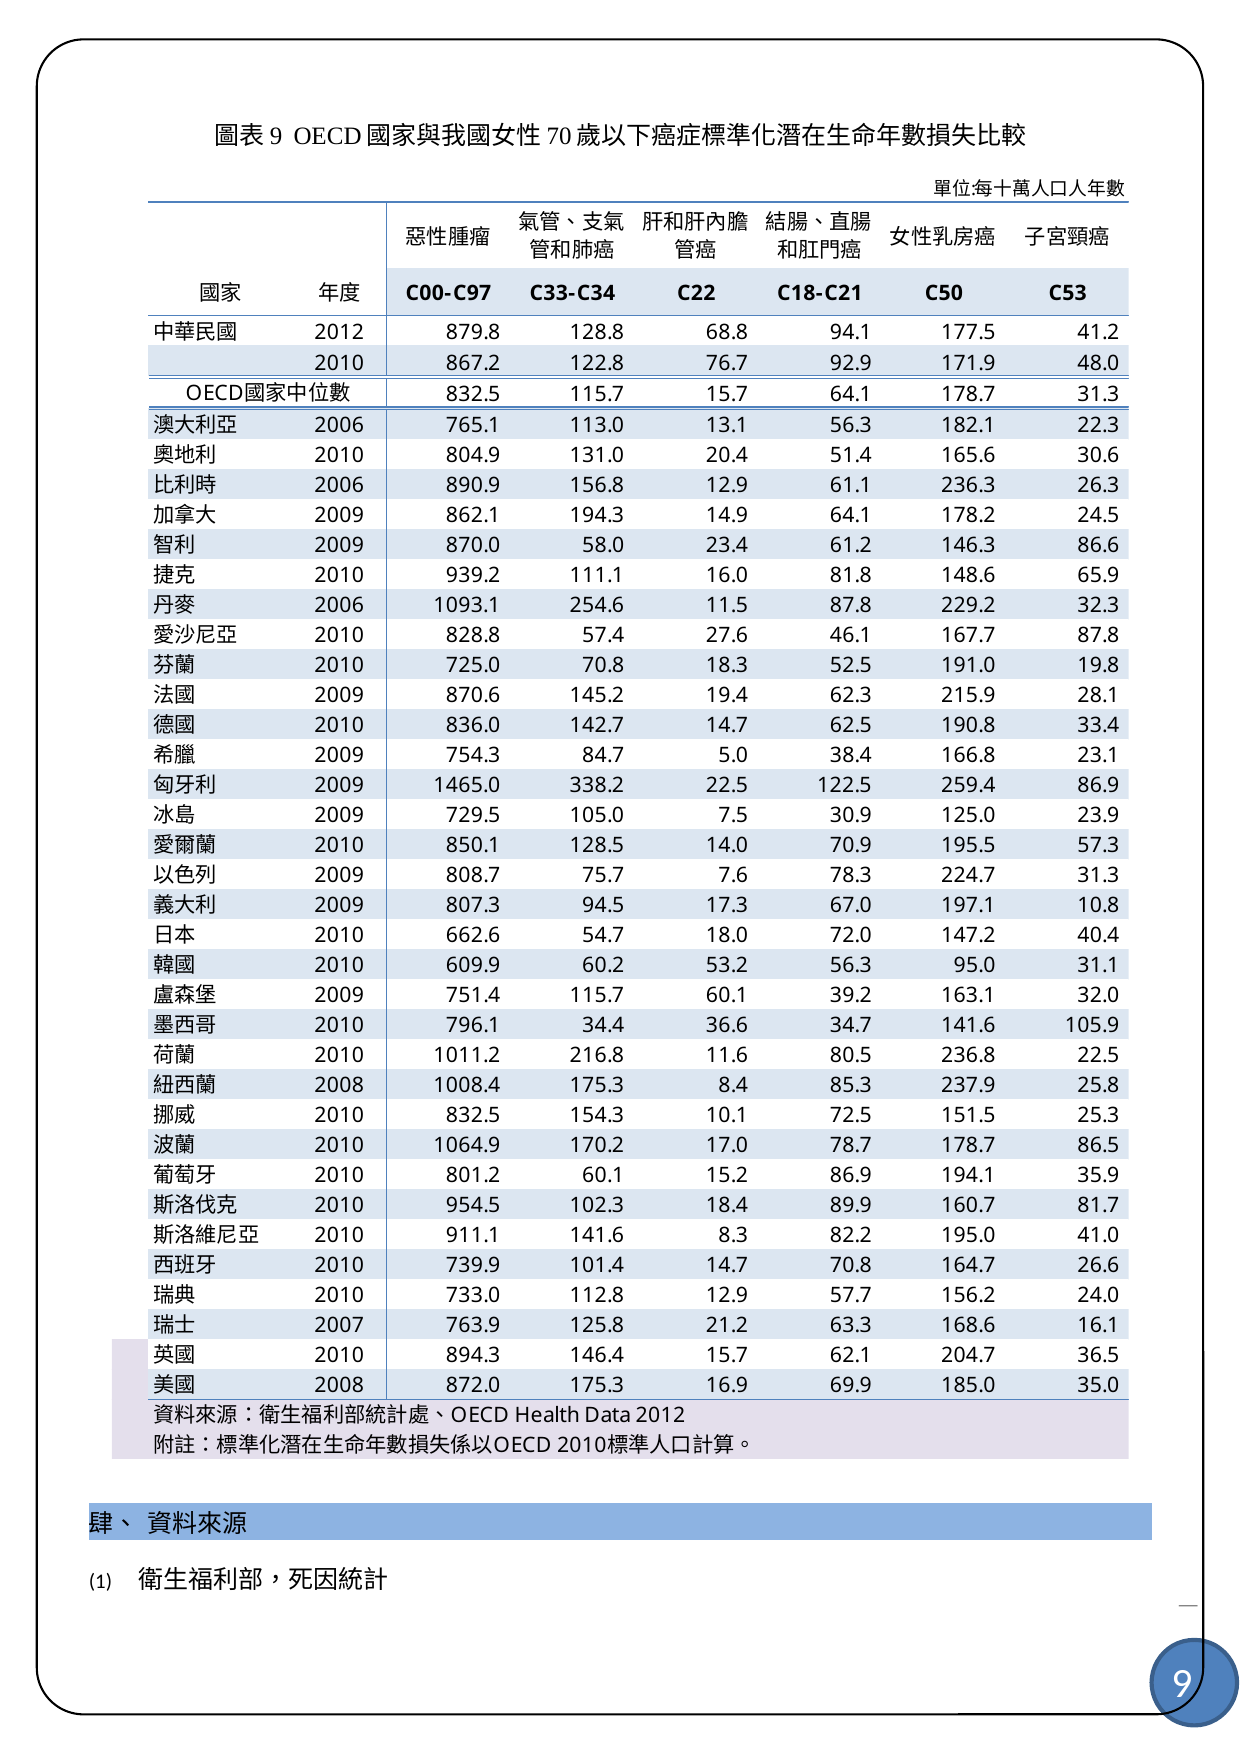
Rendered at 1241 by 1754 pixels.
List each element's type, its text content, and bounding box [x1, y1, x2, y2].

list 衛生福利部，死因統計 [89, 1559, 1152, 1596]
text 圖表 9 OECD國家與我國女性70歲以下癌症標準化潛在生命年數損失比較 [89, 115, 1152, 153]
title 資料來源 [89, 1503, 1152, 1540]
